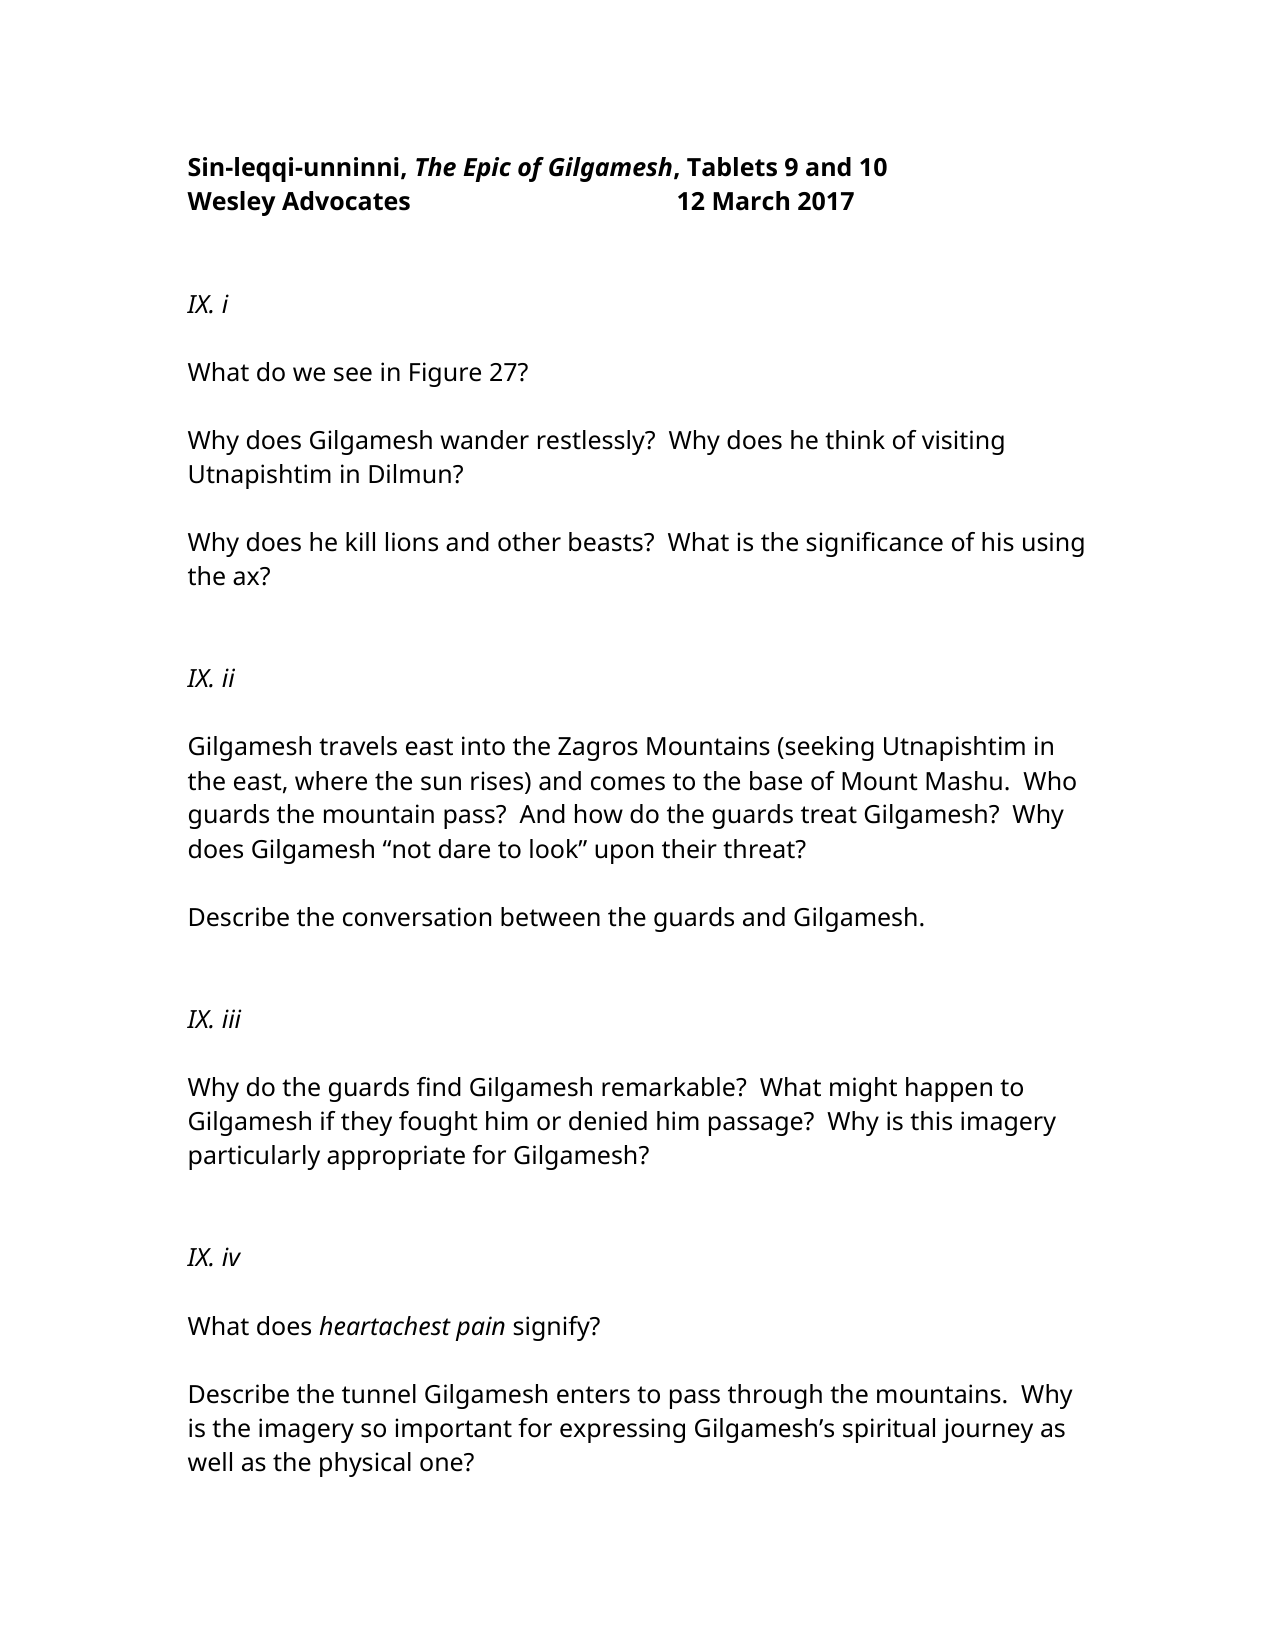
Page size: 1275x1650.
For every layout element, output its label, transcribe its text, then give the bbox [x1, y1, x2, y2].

text What does heartachest pain signify? [187, 1308, 1087, 1342]
text Describe the conversation between the guards and Gilgamesh. [187, 899, 1087, 933]
text What do we see in Figure 27? [187, 354, 1087, 388]
text Why does Gilgamesh wander restlessly? Why does he think of visiting Utnapishtim in Dilmun? [187, 422, 1087, 491]
text IX. i [187, 286, 1087, 320]
text Why do the guards find Gilgamesh remarkable? What might happen to Gilgamesh if they fought him or denied him passage? Why is this imagery particularly appropriate for Gilgamesh? [187, 1070, 1087, 1172]
text Sin-leqqi-unninni, The Epic of Gilgamesh, Tablets 9 and 10 [187, 150, 1087, 184]
text Describe the tunnel Gilgamesh enters to pass through the mountains. Why is the imagery so important for expressing Gilgamesh’s spiritual journey as well as the physical one? [187, 1376, 1087, 1478]
text IX. iii [187, 1002, 1087, 1036]
text Wesley Advocates 12 March 2017 [187, 184, 1087, 218]
text IX. ii [187, 661, 1087, 695]
text IX. iv [187, 1240, 1087, 1274]
text Why does he kill lions and other beasts? What is the significance of his using the ax? [187, 525, 1087, 593]
text Gilgamesh travels east into the Zagros Mountains (seeking Utnapishtim in the east, where the sun rises) and comes to the base of Mount Mashu. Who guards the mountain pass? And how do the guards treat Gilgamesh? Why does Gilgamesh “not dare to look” upon their threat? [187, 729, 1087, 865]
